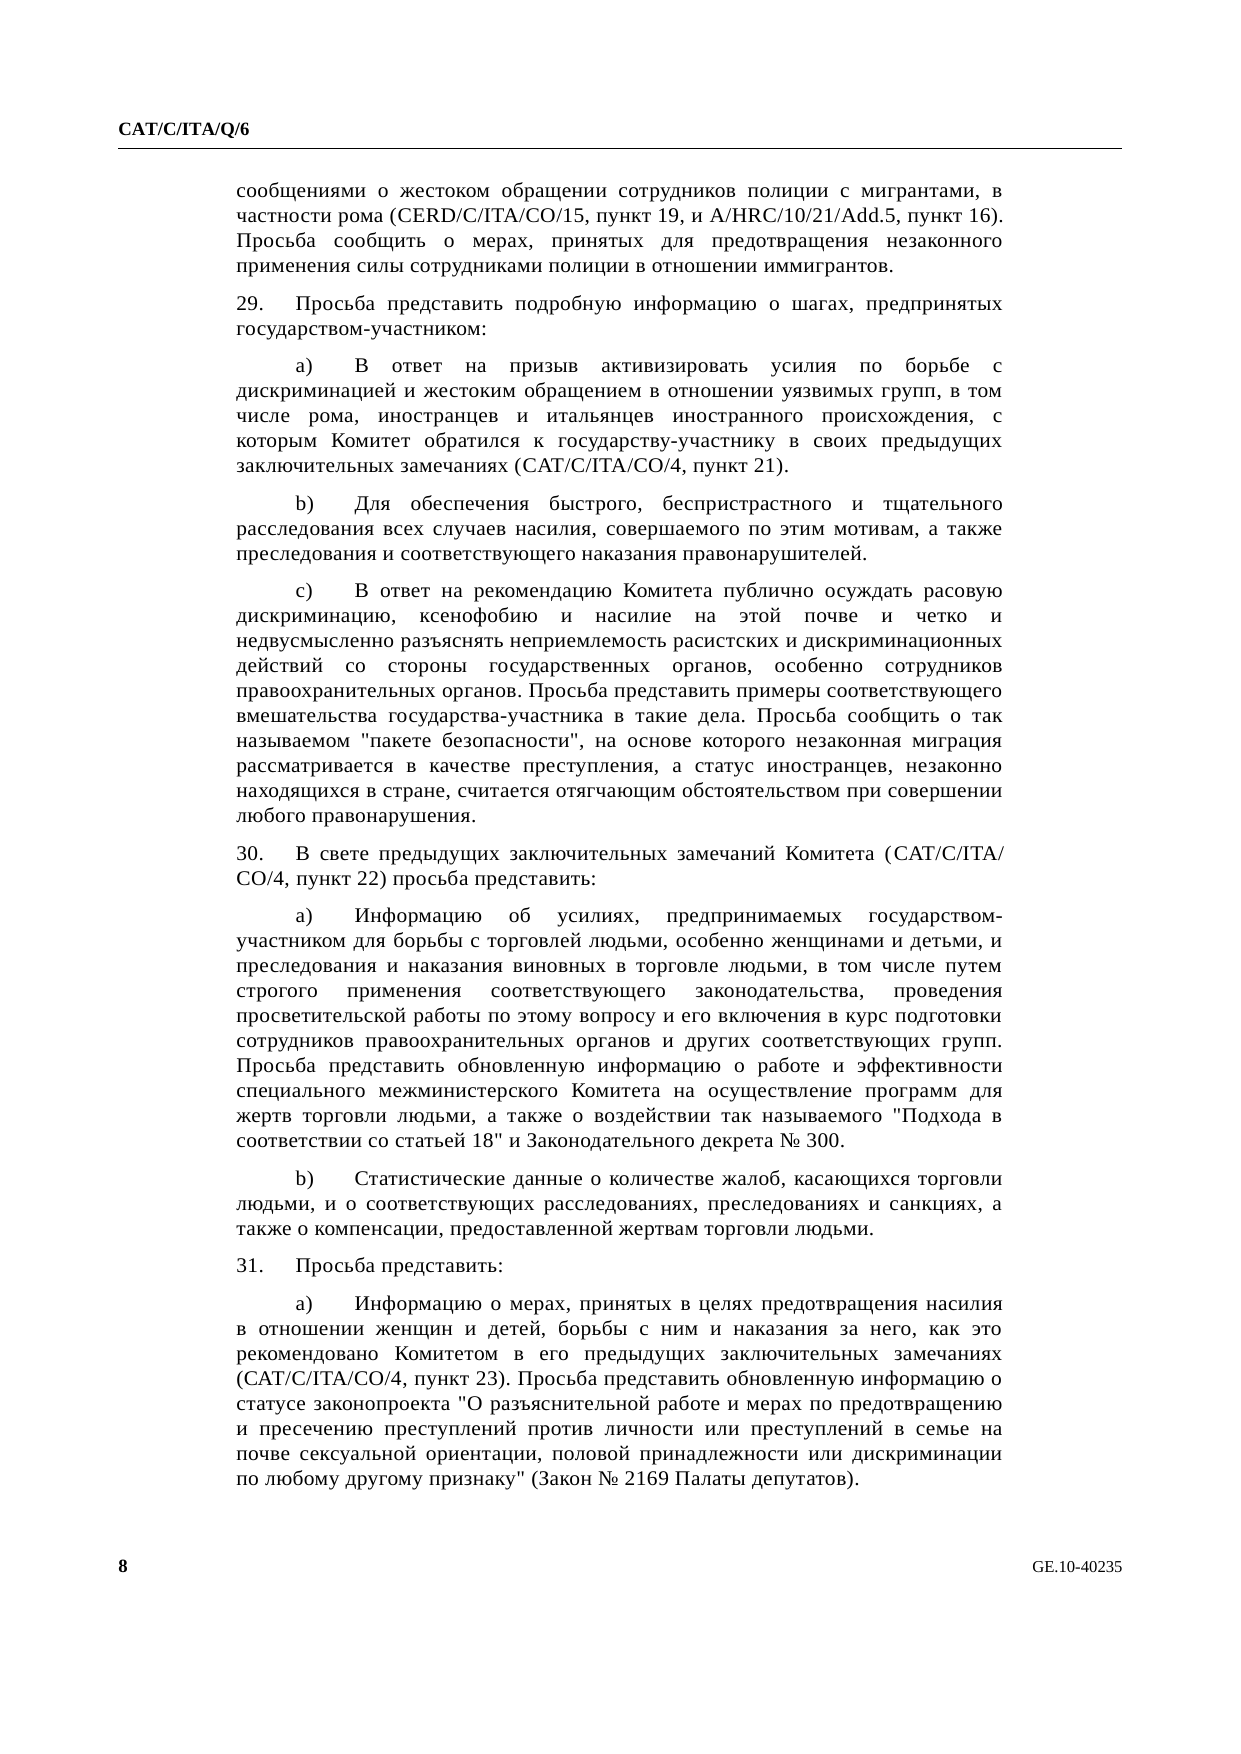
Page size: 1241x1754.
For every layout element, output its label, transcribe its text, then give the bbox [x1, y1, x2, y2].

text b) Для обеспечения быстрого, беспристрастного и тщательного расследования всех случаев насилия, совершаемого по этим мотивам, а также преследования и соответствующего наказания правонарушителей. [236, 490, 1004, 565]
text b) Статистические данные о количестве жалоб, касающихся торговли людьми, и о соответствующих расследованиях, преследованиях и санкциях, а также о компенсации, предоставленной жертвам торговли людьми. [236, 1165, 1004, 1240]
text а) Информацию об усилиях, предпринимаемых государством-участником для борьбы с торговлей людьми, особенно женщинами и детьми, и преследования и наказания виновных в торговле людьми, в том числе путем строгого применения соответствующего законодательства, проведения просветительской работы по этому вопросу и его включения в курс подготовки сотрудников правоохранительных органов и других соответствующих групп. Просьба представить обновленную информацию о работе и эффективности специального межминистерского Комитета на осуществление программ для жертв торговли людьми, а также о воздействии так называемого "Подхода в соответствии со статьей 18" и Законодательного декрета № 300. [236, 902, 1004, 1152]
text а) В ответ на призыв активизировать усилия по борьбе с дискриминацией и жестоким обращением в отношении уязвимых групп, в том числе рома, иностранцев и итальянцев иностранного происхождения, с которым Комитет обратился к государству-участнику в своих предыдущих заключительных замечаниях (CAT/C/ITA/CO/4, пункт 21). [236, 352, 1004, 477]
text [236, 177, 1004, 277]
text 31. Просьба представить: [236, 1252, 1004, 1277]
text с) В ответ на рекомендацию Комитета публично осуждать расовую дискриминацию, ксенофобию и насилие на этой почве и четко и недвусмысленно разъяснять неприемлемость расистских и дискриминационных действий со стороны государственных органов, особенно сотрудников правоохранительных органов. Просьба представить примеры соответствующего вмешательства государства-участника в такие дела. Просьба сообщить о так называемом "пакете безопасности", на основе которого незаконная миграция рассматривается в качестве преступления, а статус иностранцев, незаконно находящихся в стране, считается отягчающим обстоятельством при совершении любого правонарушения. [236, 577, 1004, 827]
text а) Информацию о мерах, принятых в целях предотвращения насилия в отношении женщин и детей, борьбы с ним и наказания за него, как это рекомендовано Комитетом в его предыдущих заключительных замечаниях (САТ/C/ITA/CO/4, пункт 23). Просьба представить обновленную информацию о статусе законопроекта "О разъяснительной работе и мерах по предотвращению и пресечению преступлений против личности или преступлений в семье на почве сексуальной ориентации, половой принадлежности или дискриминации по любому другому признаку" (Закон № 2169 Палаты депутатов). [236, 1290, 1004, 1490]
text 29. Просьба представить подробную информацию о шагах, предпринятых государством-участником: [236, 290, 1004, 340]
text 30. В свете предыдущих заключительных замечаний Комитета (CAT/C/ITA/ CO/4, пункт 22) просьба представить: [236, 840, 1004, 890]
